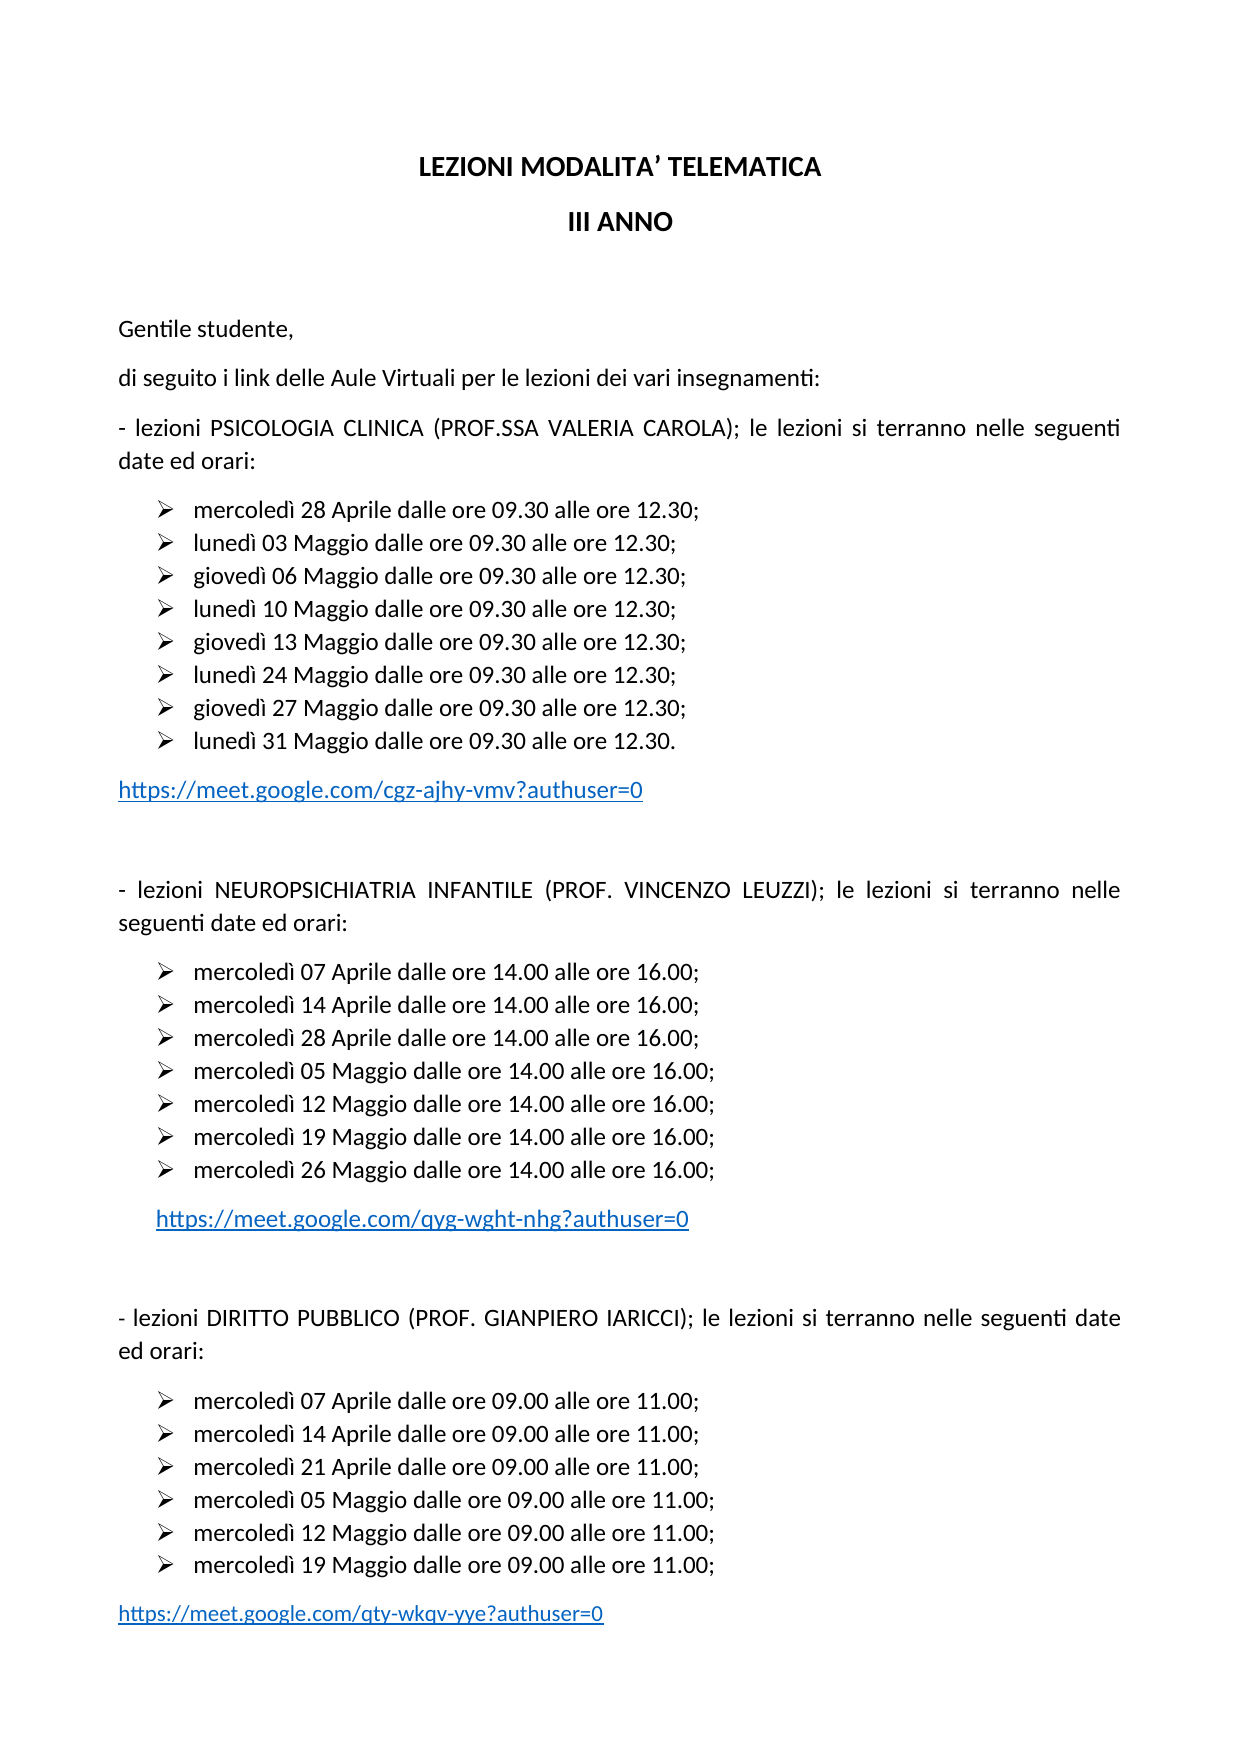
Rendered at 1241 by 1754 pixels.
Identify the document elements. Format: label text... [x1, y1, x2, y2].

list mercoledì 07 Aprile dalle ore 09.00 alle ore 11.00; [156, 1385, 1122, 1416]
list mercoledì 19 Maggio dalle ore 14.00 alle ore 16.00; [156, 1121, 1122, 1151]
list mercoledì 05 Maggio dalle ore 14.00 alle ore 16.00; [156, 1055, 1122, 1086]
text - lezioni PSICOLOGIA CLINICA (PROF.SSA VALERIA CAROLA); le lezioni si terranno nelle seguenti date ed orari: [118, 412, 1122, 476]
list lunedì 10 Maggio dalle ore 09.30 alle ore 12.30; [156, 593, 1122, 624]
list mercoledì 26 Maggio dalle ore 14.00 alle ore 16.00; [156, 1154, 1122, 1184]
list mercoledì 28 Aprile dalle ore 09.30 alle ore 12.30; [156, 494, 1122, 525]
text LEZIONI MODALITA’ TELEMATICA [118, 148, 1122, 183]
text Gentile studente, [118, 313, 1122, 343]
list mercoledì 14 Aprile dalle ore 14.00 alle ore 16.00; [156, 989, 1122, 1020]
list giovedì 27 Maggio dalle ore 09.30 alle ore 12.30; [156, 692, 1122, 723]
list mercoledì 05 Maggio dalle ore 09.00 alle ore 11.00; [156, 1484, 1122, 1514]
text https://meet.google.com/cgz-ajhy-vmv?authuser=0 [118, 774, 1122, 805]
list lunedì 31 Maggio dalle ore 09.30 alle ore 12.30. [156, 725, 1122, 756]
list lunedì 03 Maggio dalle ore 09.30 alle ore 12.30; [156, 527, 1122, 558]
text - lezioni DIRITTO PUBBLICO (PROF. GIANPIERO IARICCI); le lezioni si terranno nelle seguenti date ed orari: [118, 1302, 1122, 1366]
list giovedì 06 Maggio dalle ore 09.30 alle ore 12.30; [156, 560, 1122, 591]
list giovedì 13 Maggio dalle ore 09.30 alle ore 12.30; [156, 626, 1122, 657]
list mercoledì 19 Maggio dalle ore 09.00 alle ore 11.00; [156, 1549, 1122, 1580]
text https://meet.google.com/qyg-wght-nhg?authuser=0 [156, 1203, 1122, 1234]
text di seguito i link delle Aule Virtuali per le lezioni dei vari insegnamenti: [118, 362, 1122, 393]
text https://meet.google.com/qty-wkqv-yye?authuser=0 [118, 1599, 1122, 1627]
list mercoledì 14 Aprile dalle ore 09.00 alle ore 11.00; [156, 1418, 1122, 1448]
list mercoledì 12 Maggio dalle ore 14.00 alle ore 16.00; [156, 1088, 1122, 1118]
text III ANNO [118, 203, 1122, 238]
list mercoledì 28 Aprile dalle ore 14.00 alle ore 16.00; [156, 1022, 1122, 1053]
list mercoledì 07 Aprile dalle ore 14.00 alle ore 16.00; [156, 956, 1122, 987]
list mercoledì 12 Maggio dalle ore 09.00 alle ore 11.00; [156, 1517, 1122, 1547]
list mercoledì 21 Aprile dalle ore 09.00 alle ore 11.00; [156, 1451, 1122, 1481]
list lunedì 24 Maggio dalle ore 09.30 alle ore 12.30; [156, 659, 1122, 690]
text - lezioni NEUROPSICHIATRIA INFANTILE (PROF. VINCENZO LEUZZI); le lezioni si terranno nelle seguenti date ed orari: [118, 874, 1122, 937]
